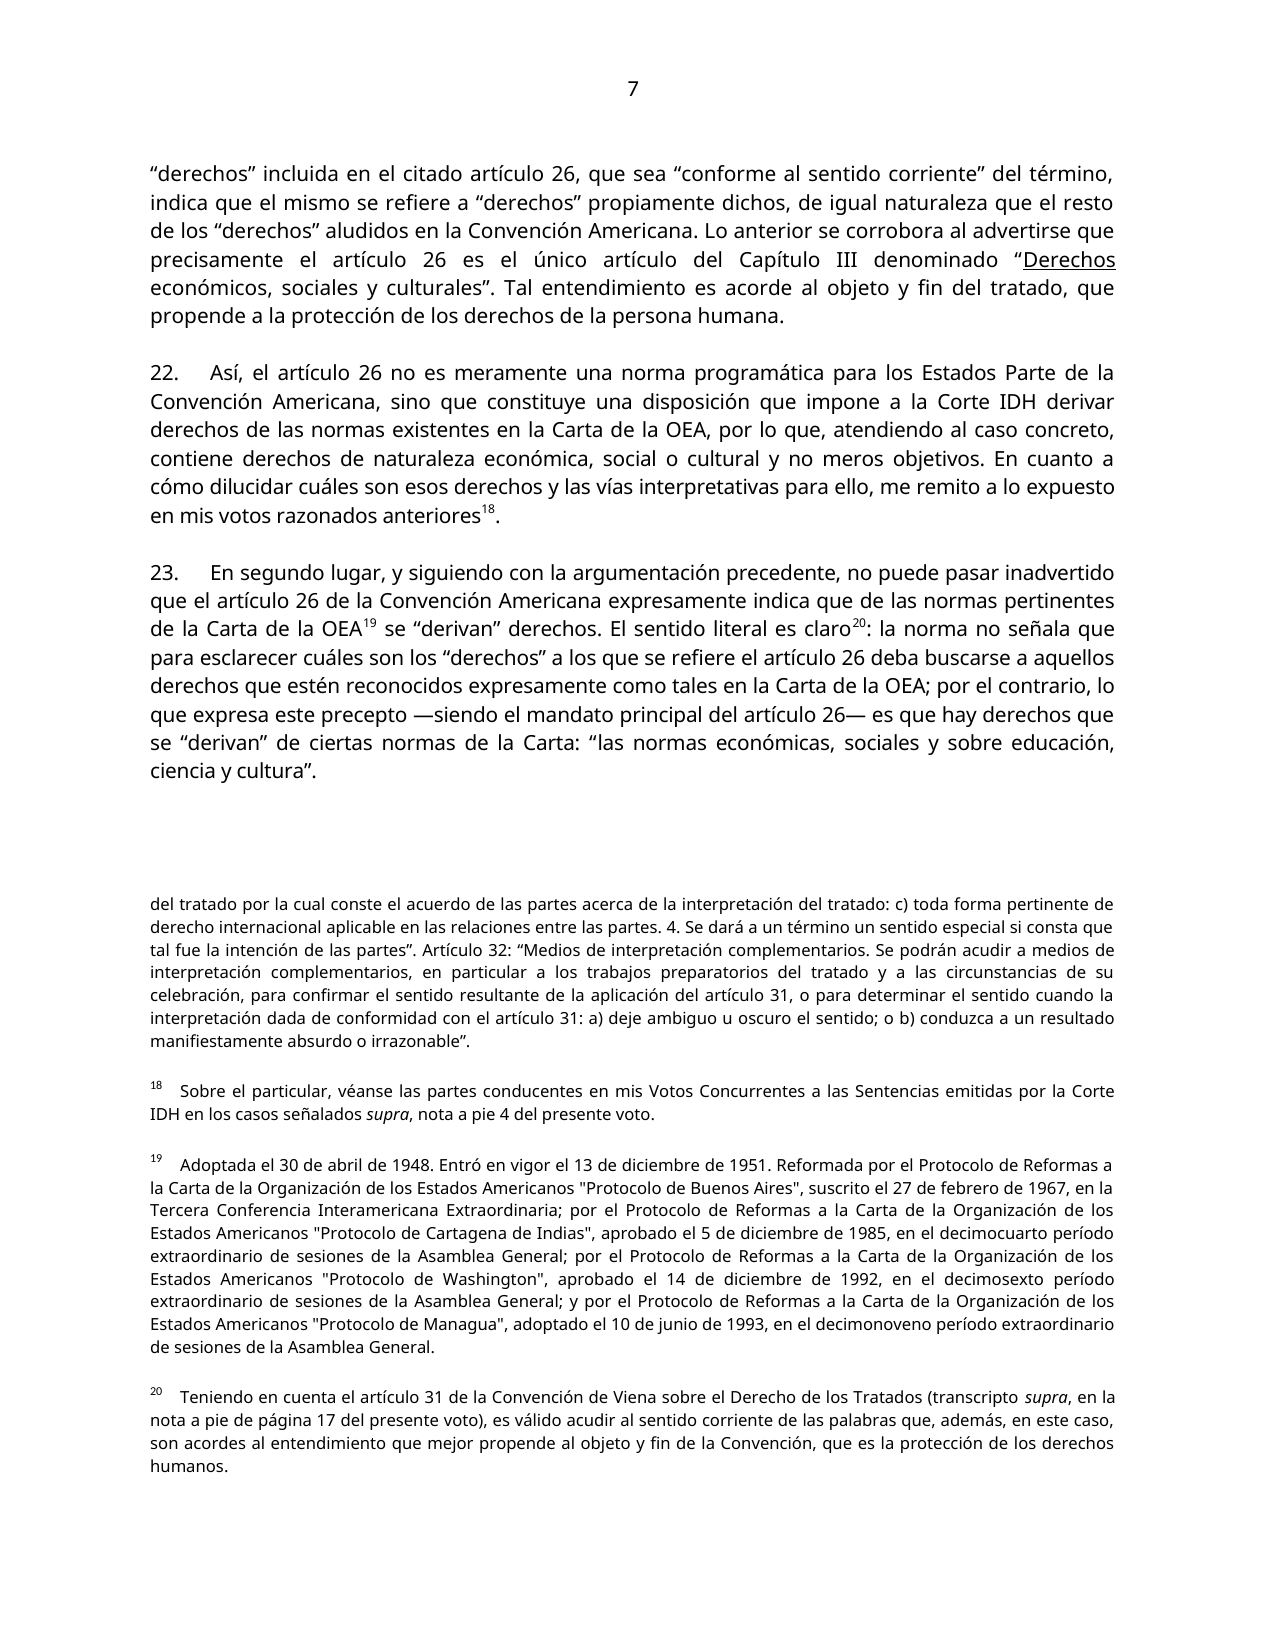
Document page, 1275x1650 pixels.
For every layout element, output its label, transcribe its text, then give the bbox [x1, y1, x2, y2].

list 23. En segundo lugar, y siguiendo con la argumentación precedente, no puede pasar inadvertido que el artículo 26 de la Convención Americana expresamente indica que de las normas pertinentes de la Carta de la OEA se “derivan” derechos. El sentido literal es claro: la norma no señala que para esclarecer cuáles son los “derechos” a los que se refiere el artículo 26 deba buscarse a aquellos derechos que estén reconocidos expresamente como tales en la Carta de la OEA; por el contrario, lo que expresa este precepto —siendo el mandato principal del artículo 26— es que hay derechos que se “derivan” de ciertas normas de la Carta: “las normas económicas, sociales y sobre educación, ciencia y cultura”. [150, 558, 1116, 785]
list 21. Este entendimiento es acorde a lo previsto en la Convención de Viena sobre el Derecho de los Tratados, que manda a interpretar un tratado “de buena fe conforme al sentido corriente que haya de atribuirse a los términos del tratado en el contexto de estos y teniendo en cuenta su objeto y fin”. En ese sentido, es evidente que un entendimiento de buena fe de la palabra “derechos” incluida en el citado artículo 26, que sea “conforme al sentido corriente” del término, indica que el mismo se refiere a “derechos” propiamente dichos, de igual naturaleza que el resto de los “derechos” aludidos en la Convención Americana. Lo anterior se corrobora al advertirse que precisamente el artículo 26 es el único artículo del Capítulo III denominado “Derechos económicos, sociales y culturales”. Tal entendimiento es acorde al objeto y fin del tratado, que propende a la protección de los derechos de la persona humana. [150, 159, 1116, 330]
list 22. Así, el artículo 26 no es meramente una norma programática para los Estados Parte de la Convención Americana, sino que constituye una disposición que impone a la Corte IDH derivar derechos de las normas existentes en la Carta de la OEA, por lo que, atendiendo al caso concreto, contiene derechos de naturaleza económica, social o cultural y no meros objetivos. En cuanto a cómo dilucidar cuáles son esos derechos y las vías interpretativas para ello, me remito a lo expuesto en mis votos razonados anteriores. [150, 358, 1116, 529]
